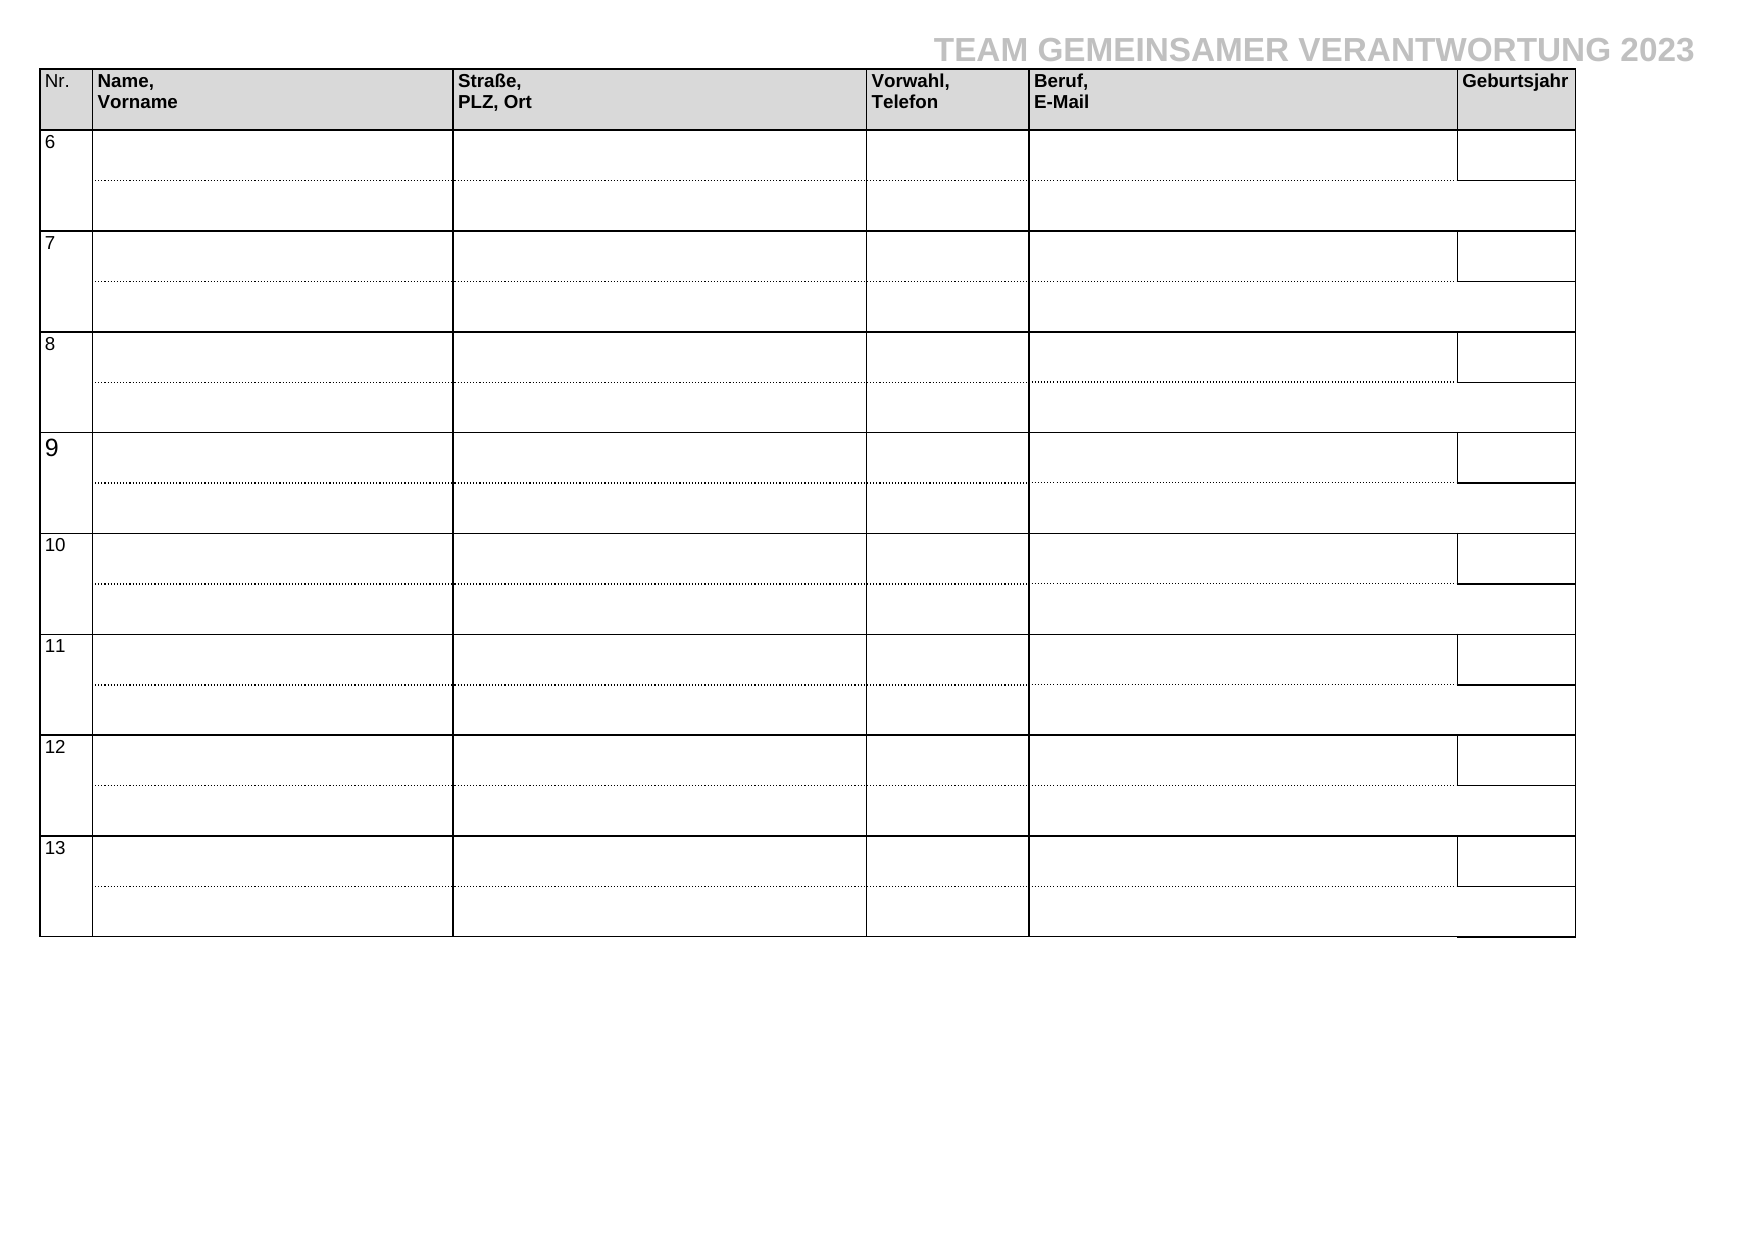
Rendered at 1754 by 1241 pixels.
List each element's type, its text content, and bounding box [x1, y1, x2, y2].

table_cell [41, 886, 92, 936]
table_cell [93, 736, 452, 785]
table_cell [1458, 534, 1575, 583]
table_cell [1030, 180, 1457, 230]
table_cell [93, 281, 452, 331]
table_cell [867, 736, 1028, 785]
table_cell [1457, 282, 1575, 331]
table_cell [454, 281, 866, 331]
table_cell [1457, 585, 1575, 633]
table_cell [867, 433, 1028, 482]
table_cell [454, 583, 866, 633]
table_cell [454, 482, 866, 533]
table_cell [93, 232, 452, 281]
table_cell [93, 635, 452, 684]
table_cell [867, 482, 1028, 533]
table_cell [41, 684, 92, 734]
table_cell 9 [41, 433, 92, 482]
table_cell Geburtsjahr [1458, 70, 1575, 129]
table_cell 11 [41, 635, 92, 684]
table_cell [454, 886, 866, 936]
table_cell [93, 482, 452, 533]
table_cell 12 [41, 736, 92, 785]
table_cell [93, 180, 452, 230]
table_cell 7 [41, 232, 92, 281]
table_cell [93, 131, 452, 180]
table_cell [93, 886, 452, 936]
table_cell Straße, PLZ, Ort [454, 70, 866, 129]
table_cell [1458, 635, 1575, 684]
table_cell [41, 281, 92, 331]
table_cell [1030, 232, 1457, 281]
table_cell [1458, 232, 1575, 281]
table_cell [1457, 484, 1575, 533]
table_cell [93, 684, 452, 734]
table_cell [1030, 684, 1457, 734]
table_cell [1458, 433, 1575, 482]
table_cell [867, 583, 1028, 633]
table_cell [454, 736, 866, 785]
table_cell [867, 131, 1028, 180]
table_cell [867, 333, 1028, 381]
table_cell [867, 381, 1028, 432]
table_cell [1030, 635, 1457, 684]
table_cell Vorwahl, Telefon [867, 70, 1028, 129]
table_cell [1458, 333, 1575, 381]
table_cell [41, 583, 92, 633]
table_cell [41, 381, 92, 432]
table_cell [93, 837, 452, 886]
table_cell [93, 333, 452, 381]
table_cell [867, 232, 1028, 281]
table_cell [1030, 534, 1457, 583]
table_cell [1457, 181, 1575, 230]
table_cell [1457, 383, 1575, 432]
table_cell [1457, 786, 1575, 835]
table_cell [1030, 131, 1457, 180]
table_cell 10 [41, 534, 92, 583]
table_cell [867, 684, 1028, 734]
table_cell [454, 333, 866, 381]
table_cell [1458, 736, 1575, 785]
table_cell [1030, 281, 1457, 331]
table_cell [1030, 785, 1457, 835]
table_cell [93, 583, 452, 633]
table_cell Nr. [41, 70, 92, 129]
table_cell [1030, 886, 1457, 936]
table_cell [41, 180, 92, 230]
table_cell [1030, 433, 1457, 482]
table_cell [867, 180, 1028, 230]
table_cell [454, 534, 866, 583]
table_cell [454, 635, 866, 684]
table_cell [1457, 686, 1575, 734]
table_cell [454, 684, 866, 734]
table_cell [867, 785, 1028, 835]
table_cell [454, 131, 866, 180]
table_cell [93, 785, 452, 835]
table_cell [867, 886, 1028, 936]
table_cell [867, 534, 1028, 583]
table_cell [1030, 583, 1457, 633]
table_cell [1030, 736, 1457, 785]
table_cell [867, 635, 1028, 684]
table_cell [93, 433, 452, 482]
table_cell [867, 837, 1028, 886]
table_cell [454, 381, 866, 432]
table_cell [93, 534, 452, 583]
table_cell [41, 785, 92, 835]
table_cell [1458, 131, 1575, 180]
table_cell [1030, 482, 1457, 533]
table_cell [1030, 333, 1457, 381]
table_cell [1030, 837, 1457, 886]
table_cell [41, 482, 92, 533]
table_cell [454, 180, 866, 230]
table_cell 6 [41, 131, 92, 180]
table_cell Beruf, E-Mail [1030, 70, 1457, 129]
table_cell 13 [41, 837, 92, 886]
table_cell [454, 837, 866, 886]
table_cell [867, 281, 1028, 331]
table_cell [454, 785, 866, 835]
table_cell Name, Vorname [93, 70, 452, 129]
table_cell [454, 232, 866, 281]
table_cell 8 [41, 333, 92, 381]
table_cell [454, 433, 866, 482]
table_cell [93, 381, 452, 432]
table_cell [1457, 887, 1575, 936]
table_cell [1458, 837, 1575, 886]
table_cell [1030, 381, 1457, 432]
